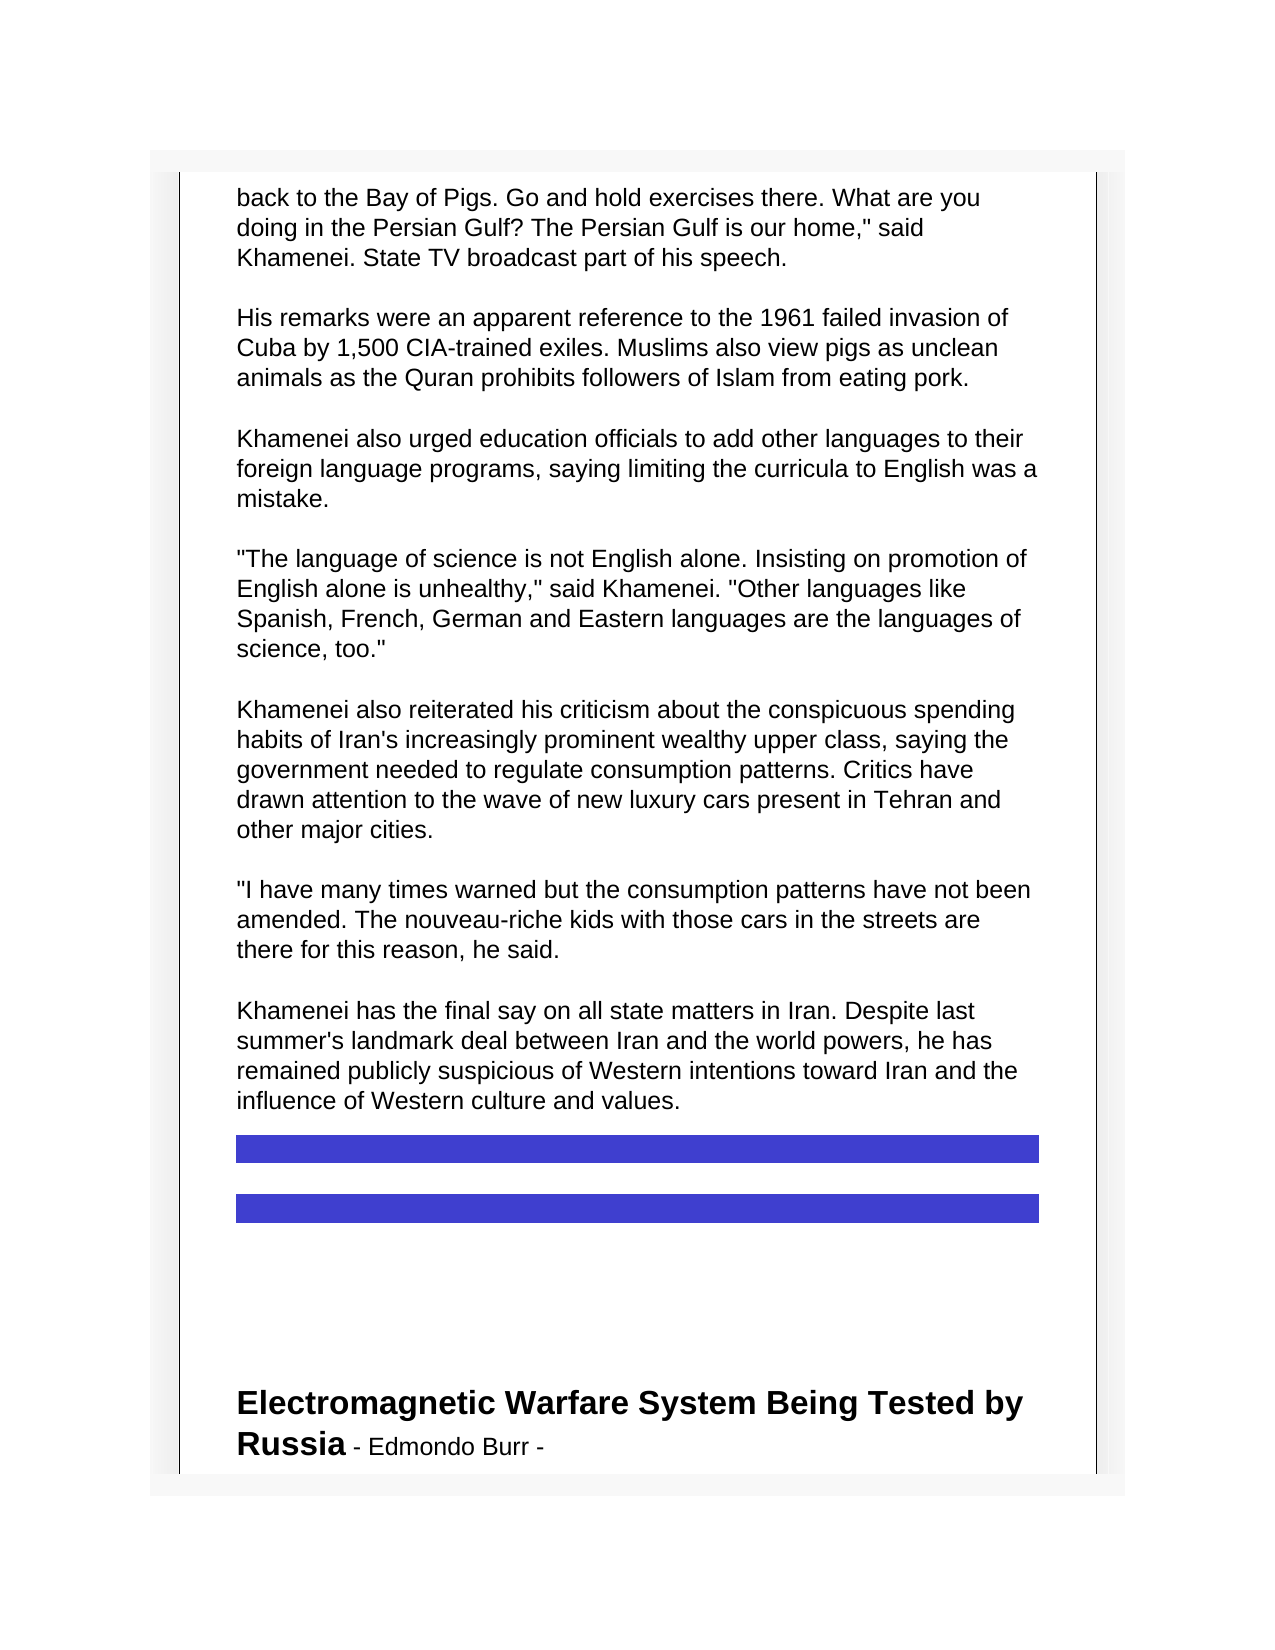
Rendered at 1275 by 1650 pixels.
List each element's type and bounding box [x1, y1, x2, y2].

table_header [150, 150, 1125, 1496]
